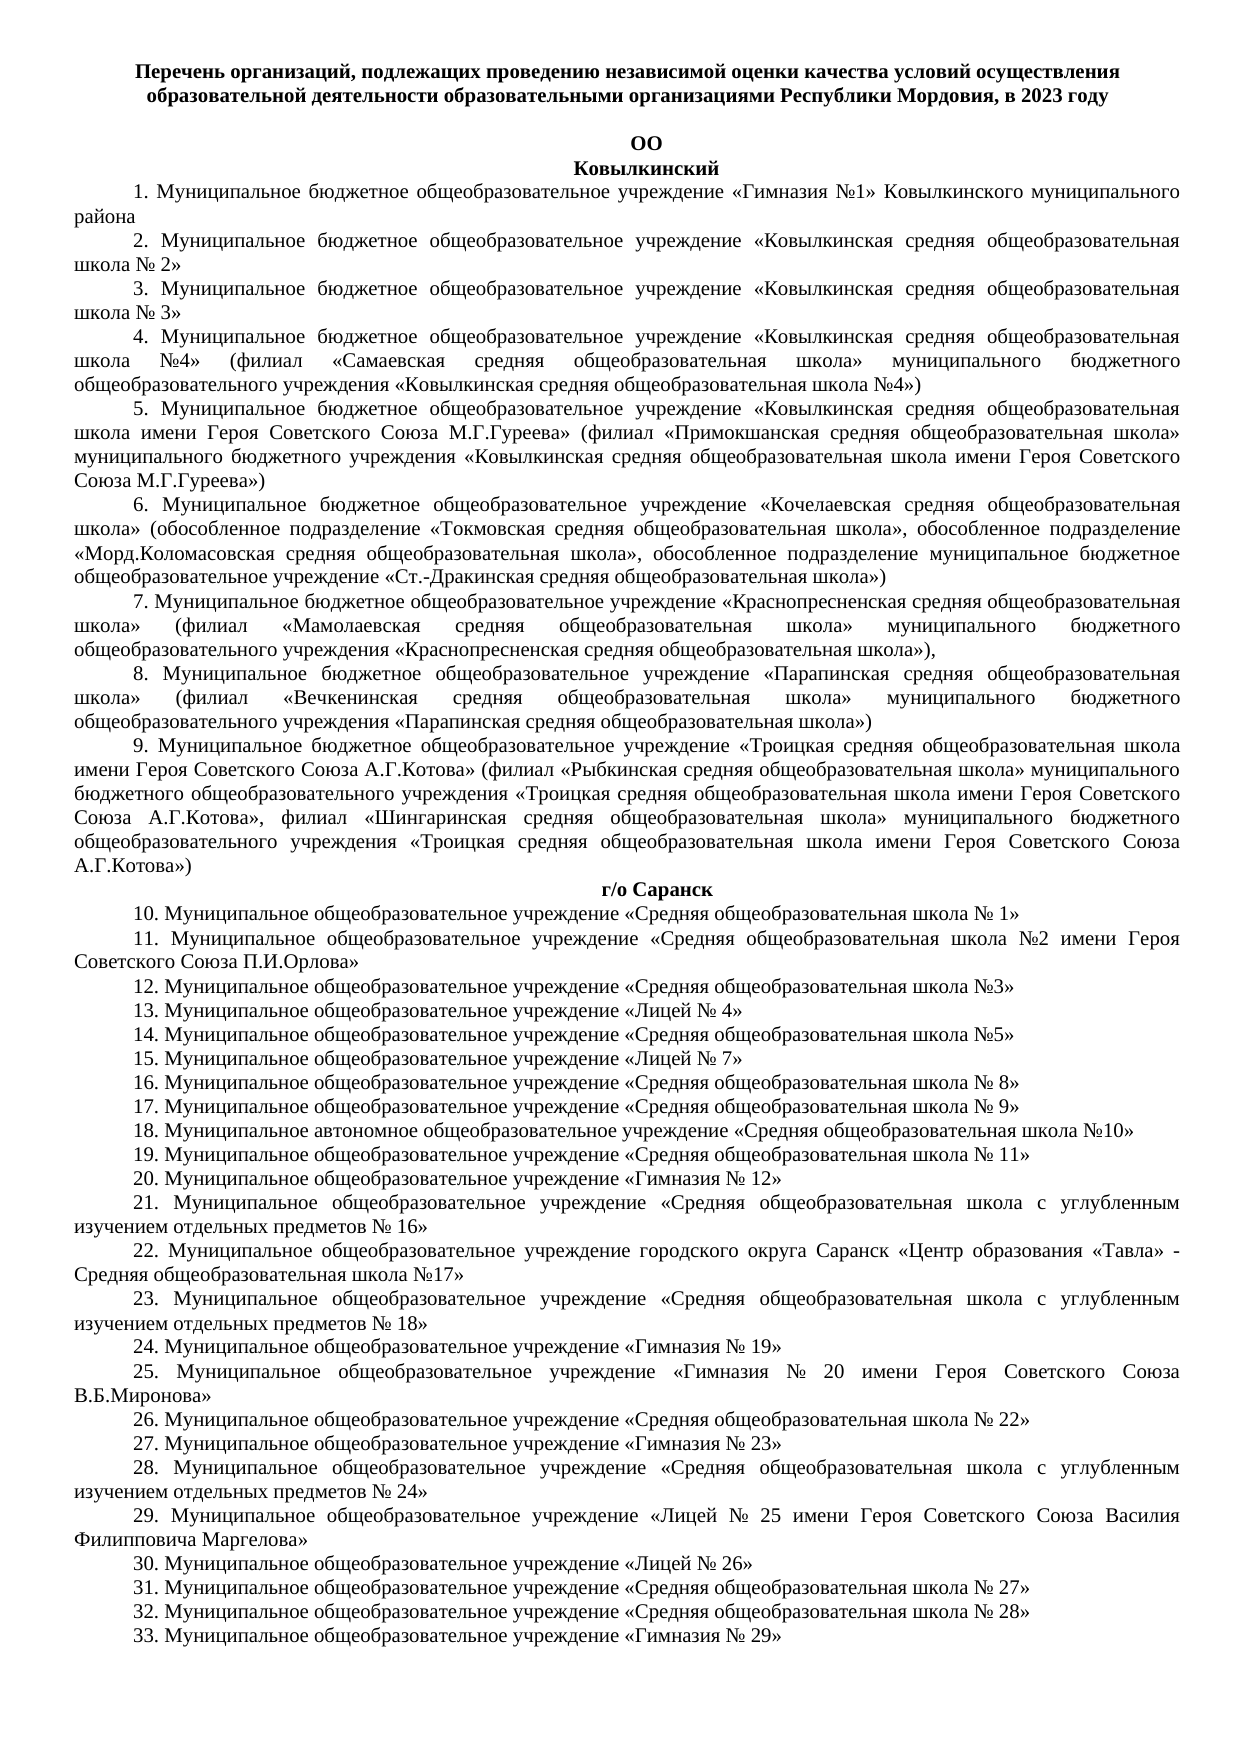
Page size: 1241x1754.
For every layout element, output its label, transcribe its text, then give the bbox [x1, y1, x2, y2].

text 9. Муниципальное бюджетное общеобразовательное учреждение «Троицкая средняя общеобразовательная школа имени Героя Советского Союза А.Г.Котова» (филиал «Рыбкинская средняя общеобразовательная школа» муниципального бюджетного общеобразовательного учреждения «Троицкая средняя общеобразовательная школа имени Героя Советского Союза А.Г.Котова», филиал «Шингаринская средняя общеобразовательная школа» муниципального бюджетного общеобразовательного учреждения «Троицкая средняя общеобразовательная школа имени Героя Советского Союза А.Г.Котова») [74, 733, 1181, 877]
text г/о Саранск [74, 877, 1181, 901]
text 12. Муниципальное общеобразовательное учреждение «Средняя общеобразовательная школа №3» [74, 973, 1181, 998]
text 29. Муниципальное общеобразовательное учреждение «Лицей № 25 имени Героя Советского Союза Василия Филипповича Маргелова» [74, 1503, 1181, 1551]
text 33. Муниципальное общеобразовательное учреждение «Гимназия № 29» [74, 1623, 1181, 1647]
text 21. Муниципальное общеобразовательное учреждение «Средняя общеобразовательная школа с углубленным изучением отдельных предметов № 16» [74, 1190, 1181, 1238]
text 32. Муниципальное общеобразовательное учреждение «Средняя общеобразовательная школа № 28» [74, 1599, 1181, 1623]
text 6. Муниципальное бюджетное общеобразовательное учреждение «Кочелаевская средняя общеобразовательная школа» (обособленное подразделение «Токмовская средняя общеобразовательная школа», обособленное подразделение «Морд.Коломасовская средняя общеобразовательная школа», обособленное подразделение муниципальное бюджетное общеобразовательное учреждение «Ст.-Дракинская средняя общеобразовательная школа») [74, 492, 1181, 588]
text 2. Муниципальное бюджетное общеобразовательное учреждение «Ковылкинская средняя общеобразовательная школа № 2» [74, 228, 1181, 276]
text 10. Муниципальное общеобразовательное учреждение «Средняя общеобразовательная школа № 1» [74, 901, 1181, 925]
text 28. Муниципальное общеобразовательное учреждение «Средняя общеобразовательная школа с углубленным изучением отдельных предметов № 24» [74, 1455, 1181, 1503]
text 24. Муниципальное общеобразовательное учреждение «Гимназия № 19» [74, 1334, 1181, 1358]
text 27. Муниципальное общеобразовательное учреждение «Гимназия № 23» [74, 1431, 1181, 1455]
text 11. Муниципальное общеобразовательное учреждение «Средняя общеобразовательная школа №2 имени Героя Советского Союза П.И.Орлова» [74, 925, 1181, 973]
text 5. Муниципальное бюджетное общеобразовательное учреждение «Ковылкинская средняя общеобразовательная школа имени Героя Советского Союза М.Г.Гуреева» (филиал «Примокшанская средняя общеобразовательная школа» муниципального бюджетного учреждения «Ковылкинская средняя общеобразовательная школа имени Героя Советского Союза М.Г.Гуреева») [74, 396, 1181, 492]
text 30. Муниципальное общеобразовательное учреждение «Лицей № 26» [74, 1551, 1181, 1575]
text 26. Муниципальное общеобразовательное учреждение «Средняя общеобразовательная школа № 22» [74, 1407, 1181, 1431]
text 16. Муниципальное общеобразовательное учреждение «Средняя общеобразовательная школа № 8» [74, 1070, 1181, 1094]
text 31. Муниципальное общеобразовательное учреждение «Средняя общеобразовательная школа № 27» [74, 1575, 1181, 1599]
text ОО [111, 131, 1181, 155]
text 25. Муниципальное общеобразовательное учреждение «Гимназия № 20 имени Героя Советского Союза В.Б.Миронова» [74, 1358, 1181, 1407]
text 14. Муниципальное общеобразовательное учреждение «Средняя общеобразовательная школа №5» [74, 1022, 1181, 1046]
text 19. Муниципальное общеобразовательное учреждение «Средняя общеобразовательная школа № 11» [74, 1142, 1181, 1166]
text 3. Муниципальное бюджетное общеобразовательное учреждение «Ковылкинская средняя общеобразовательная школа № 3» [74, 276, 1181, 324]
text 20. Муниципальное общеобразовательное учреждение «Гимназия № 12» [74, 1166, 1181, 1190]
text Ковылкинский [111, 155, 1181, 179]
text 4. Муниципальное бюджетное общеобразовательное учреждение «Ковылкинская средняя общеобразовательная школа №4» (филиал «Самаевская средняя общеобразовательная школа» муниципального бюджетного общеобразовательного учреждения «Ковылкинская средняя общеобразовательная школа №4») [74, 324, 1181, 396]
text 1. Муниципальное бюджетное общеобразовательное учреждение «Гимназия №1» Ковылкинского муниципального района [74, 179, 1181, 228]
text 23. Муниципальное общеобразовательное учреждение «Средняя общеобразовательная школа с углубленным изучением отдельных предметов № 18» [74, 1286, 1181, 1334]
text 7. Муниципальное бюджетное общеобразовательное учреждение «Краснопресненская средняя общеобразовательная школа» (филиал «Мамолаевская средняя общеобразовательная школа» муниципального бюджетного общеобразовательного учреждения «Краснопресненская средняя общеобразовательная школа»), [74, 588, 1181, 661]
text Перечень организаций, подлежащих проведению независимой оценки качества условий осуществления образовательной деятельности образовательными организациями Республики Мордовия, в 2023 году [74, 59, 1181, 107]
text 13. Муниципальное общеобразовательное учреждение «Лицей № 4» [74, 998, 1181, 1022]
text 17. Муниципальное общеобразовательное учреждение «Средняя общеобразовательная школа № 9» [74, 1094, 1181, 1118]
text 18. Муниципальное автономное общеобразовательное учреждение «Средняя общеобразовательная школа №10» [74, 1118, 1181, 1142]
text 15. Муниципальное общеобразовательное учреждение «Лицей № 7» [74, 1046, 1181, 1070]
text 8. Муниципальное бюджетное общеобразовательное учреждение «Парапинская средняя общеобразовательная школа» (филиал «Вечкенинская средняя общеобразовательная школа» муниципального бюджетного общеобразовательного учреждения «Парапинская средняя общеобразовательная школа») [74, 661, 1181, 733]
text 22. Муниципальное общеобразовательное учреждение городского округа Саранск «Центр образования «Тавла» - Средняя общеобразовательная школа №17» [74, 1238, 1181, 1286]
